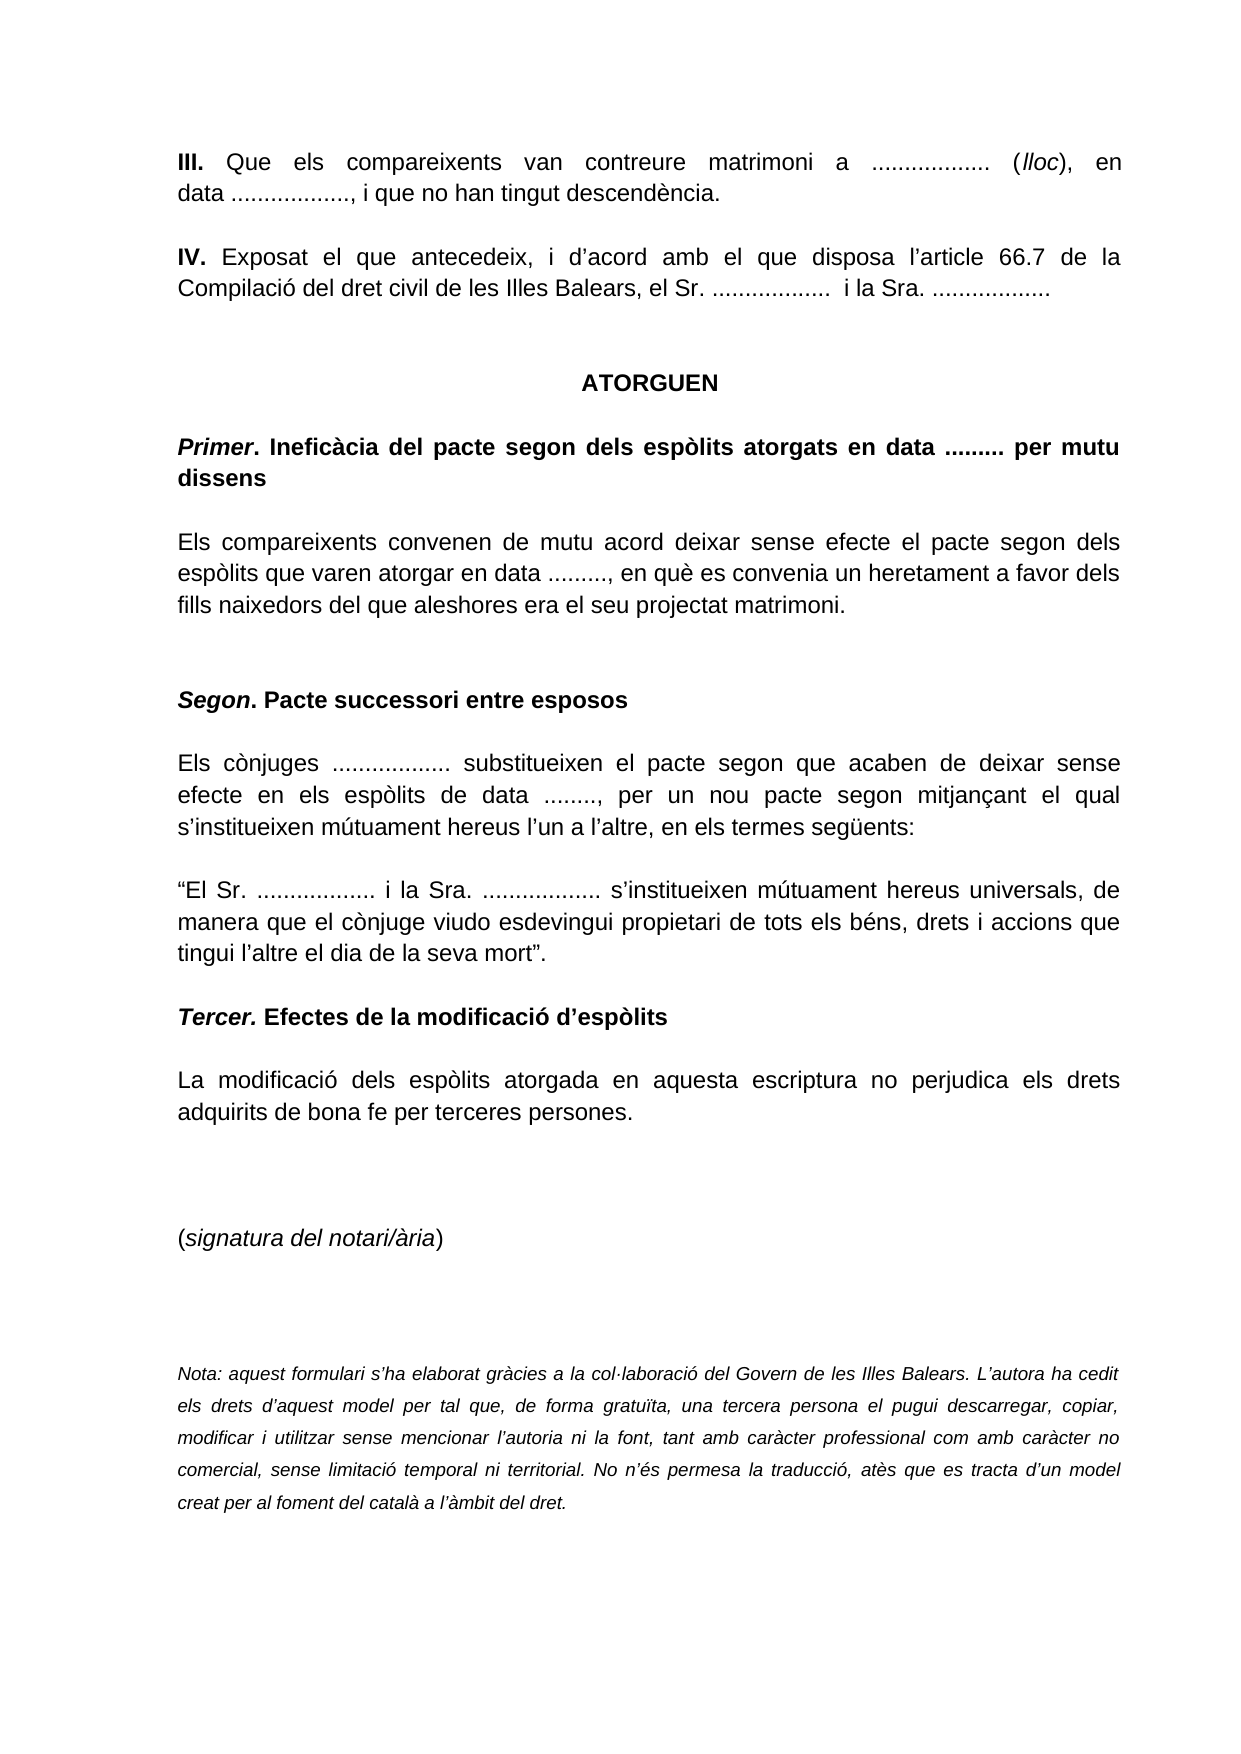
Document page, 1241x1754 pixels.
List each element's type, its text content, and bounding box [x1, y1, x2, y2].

text III. Que els compareixents van contreure matrimoni a .................. (lloc), en data .................., i que no han tingut descendència. [177, 148, 1122, 207]
text Nota: aquest formulari s’ha elaborat gràcies a la col·laboració del Govern de les Illes Balears. L’autora ha cedit els drets d’aquest model per tal que, de forma gratuïta, una tercera persona el pugui descarregar, copiar, modificar i utilitzar sense mencionar l’autoria ni la font, tant amb caràcter professional com amb caràcter no comercial, sense limitació temporal ni territorial. No n’és permesa la traducció, atès que es tracta d’un model creat per al foment del català a l’àmbit del dret. [177, 1362, 1122, 1513]
text Tercer. Efectes de la modificació d’espòlits [177, 1003, 1122, 1030]
text Segon. Pacte successori entre esposos [177, 686, 1122, 713]
text Els compareixents convenen de mutu acord deixar sense efecte el pacte segon dels espòlits que varen atorgar en data ........., en què es convenia un heretament a favor dels fills naixedors del que aleshores era el seu projectat matrimoni. [177, 528, 1122, 618]
text Primer. Ineficàcia del pacte segon dels espòlits atorgats en data ......... per mutu dissens [177, 433, 1122, 492]
text (signatura del notari/ària) [177, 1224, 1122, 1252]
text IV. Exposat el que antecedeix, i d’acord amb el que disposa l’article 66.7 de la Compilació del dret civil de les Illes Balears, el Sr. .................. i la Sra. .................. [177, 243, 1122, 302]
text La modificació dels espòlits atorgada en aquesta escriptura no perjudica els drets adquirits de bona fe per terceres persones. [177, 1066, 1122, 1125]
text “El Sr. .................. i la Sra. .................. s’institueixen mútuament hereus universals, de manera que el cònjuge viudo esdevingui propietari de tots els béns, drets i accions que tingui l’altre el dia de la seva mort”. [177, 876, 1122, 967]
text Els cònjuges .................. substitueixen el pacte segon que acaben de deixar sense efecte en els espòlits de data ........, per un nou pacte segon mitjançant el qual s’institueixen mútuament hereus l’un a l’altre, en els termes següents: [177, 749, 1122, 840]
text ATORGUEN [177, 369, 1122, 397]
